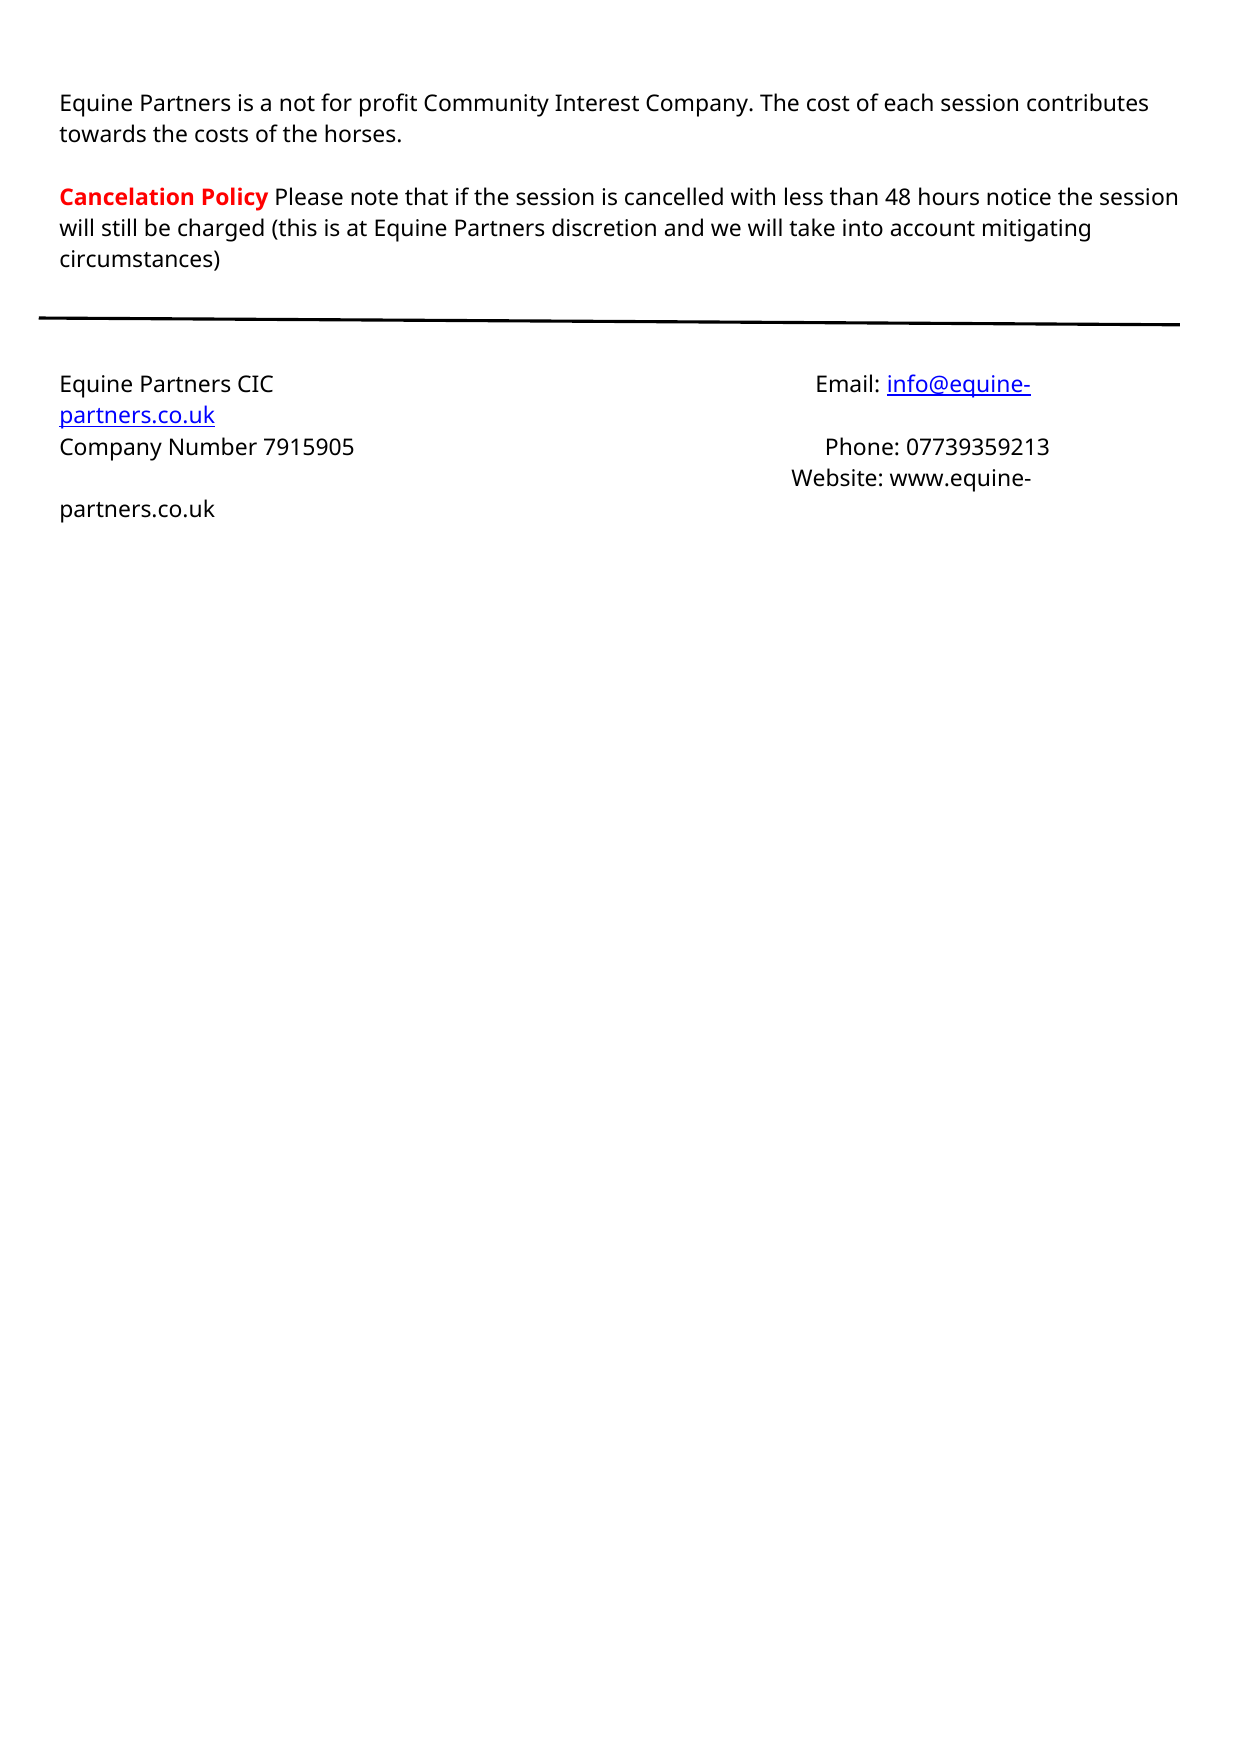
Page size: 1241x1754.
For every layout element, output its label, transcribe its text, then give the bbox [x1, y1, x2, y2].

text Website: www.equine-partners.co.uk [59, 462, 1181, 524]
text Cancelation Policy Please note that if the session is cancelled with less than 48 hours notice the session will still be charged (this is at Equine Partners discretion and we will take into account mitigating circumstances) [59, 180, 1181, 274]
text Company Number 7915905 Phone: 07739359213 [59, 430, 1181, 462]
text Equine Partners CIC Email: info@equine-partners.co.uk [59, 368, 1181, 430]
text Equine Partners is a not for profit Community Interest Company. The cost of each session contributes towards the costs of the horses. [59, 87, 1181, 149]
